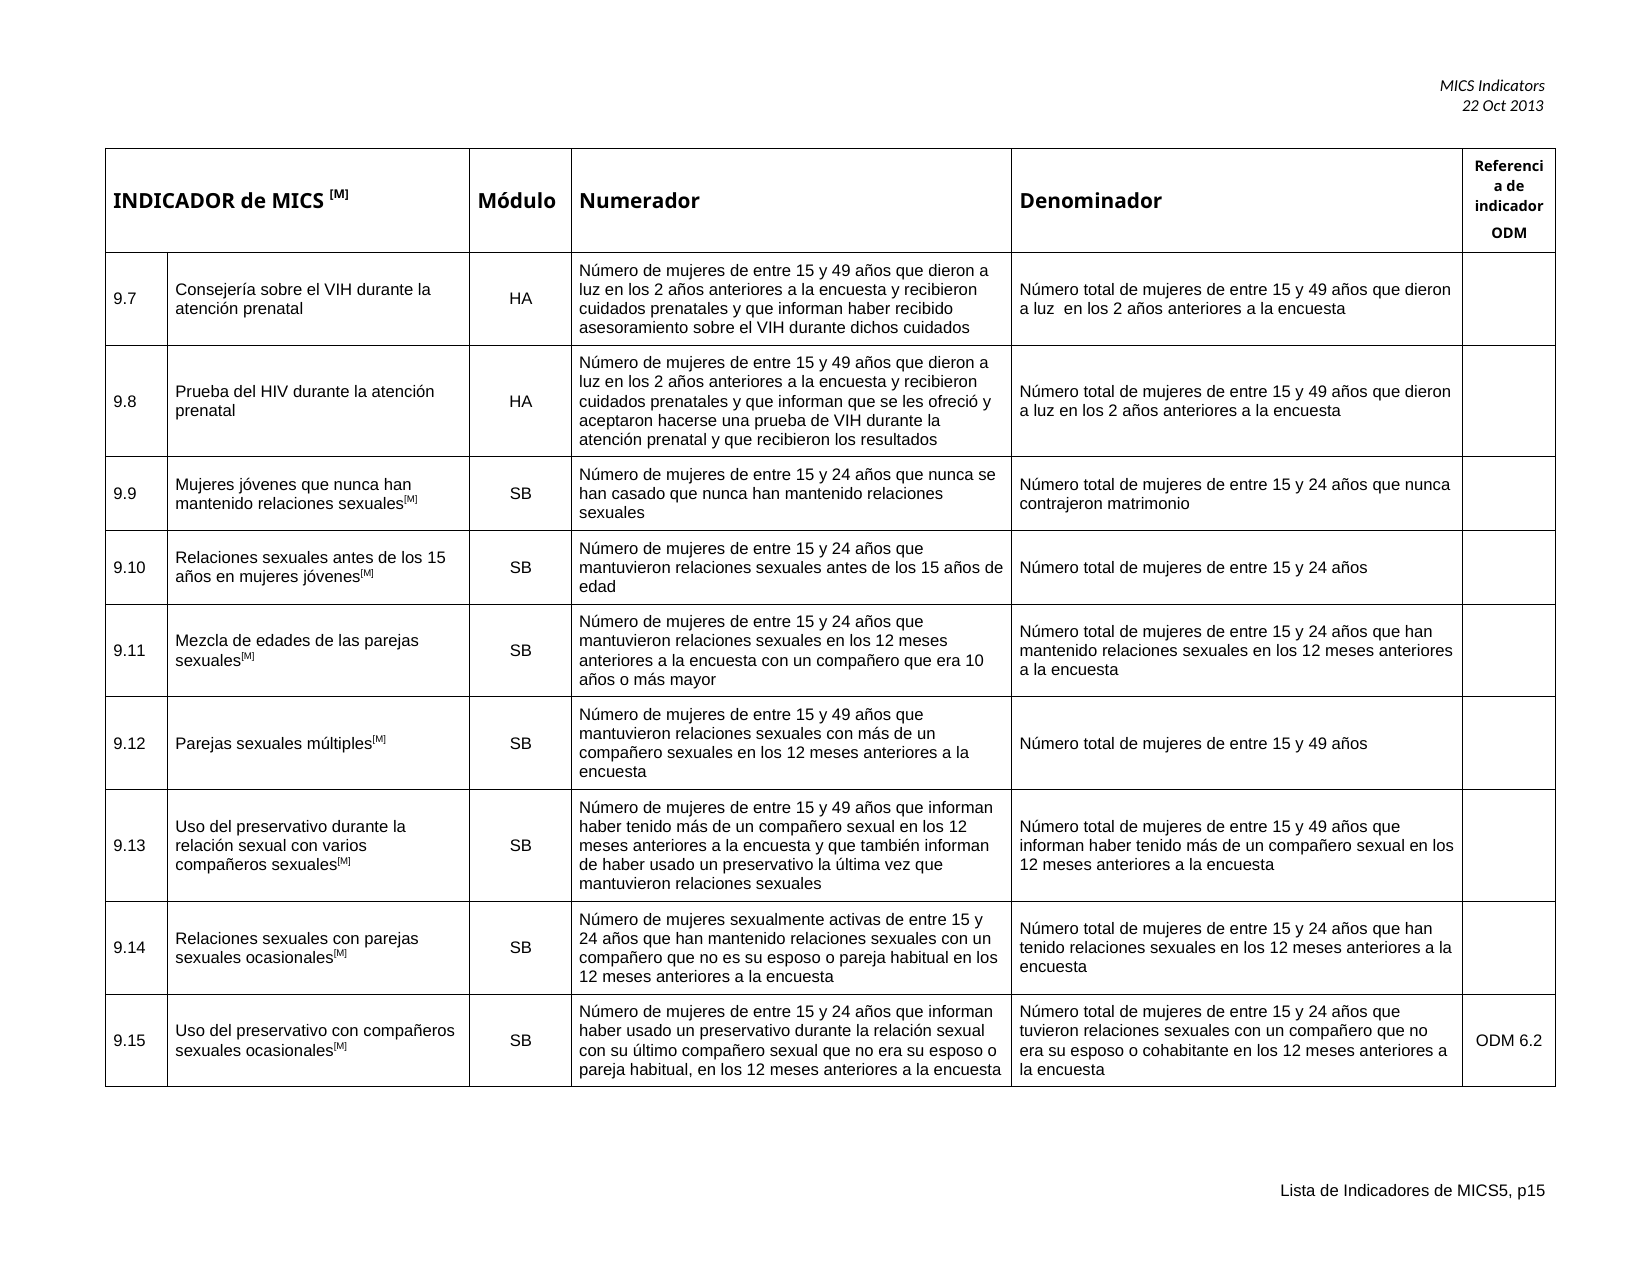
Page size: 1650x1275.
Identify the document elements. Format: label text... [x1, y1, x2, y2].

table_header Numerador [572, 149, 1011, 252]
table_cell Número total de mujeres de entre 15 y 24 años [1012, 531, 1462, 603]
table_cell SB [470, 995, 571, 1086]
table_cell Número de mujeres de entre 15 y 49 años que informan haber tenido más de un compañero sexual en los 12 meses anteriores a la encuesta y que también informan de haber usado un preservativo la última vez que mantuvieron relaciones sexuales [572, 790, 1011, 901]
table_cell SB [470, 697, 571, 789]
table_cell 9.13 [106, 790, 167, 901]
table_cell Número de mujeres de entre 15 y 24 años que nunca se han casado que nunca han mantenido relaciones sexuales [572, 457, 1011, 530]
table_cell [1463, 531, 1555, 603]
table_cell 9.7 [106, 253, 167, 344]
table_cell ODM 6.2 [1463, 995, 1555, 1086]
table_cell 9.12 [106, 697, 167, 789]
table_cell [1463, 605, 1555, 696]
table_cell [1463, 790, 1555, 901]
table_cell SB [470, 531, 571, 603]
table_cell [1463, 902, 1555, 993]
table_cell Número de mujeres de entre 15 y 49 años que dieron a luz en los 2 años anteriores a la encuesta y recibieron cuidados prenatales y que informan haber recibido asesoramiento sobre el VIH durante dichos cuidados [572, 253, 1011, 344]
table_cell Número total de mujeres de entre 15 y 49 años que informan haber tenido más de un compañero sexual en los 12 meses anteriores a la encuesta [1012, 790, 1462, 901]
table_cell Parejas sexuales múltiples[M] [168, 697, 469, 789]
table_cell 9.14 [106, 902, 167, 993]
table_cell Número total de mujeres de entre 15 y 24 años que nunca contrajeron matrimonio [1012, 457, 1462, 530]
table_cell 9.15 [106, 995, 167, 1086]
table_cell SB [470, 605, 571, 696]
table_cell [1463, 697, 1555, 789]
table_cell Número de mujeres de entre 15 y 24 años que mantuvieron relaciones sexuales antes de los 15 años de edad [572, 531, 1011, 603]
table_cell Número de mujeres de entre 15 y 24 años que informan haber usado un preservativo durante la relación sexual con su último compañero sexual que no era su esposo o pareja habitual, en los 12 meses anteriores a la encuesta [572, 995, 1011, 1086]
table_cell HA [470, 253, 571, 344]
table_header Denominador [1012, 149, 1462, 252]
table_cell 9.10 [106, 531, 167, 603]
table_header Módulo [470, 149, 571, 252]
table_cell Prueba del HIV durante la atención prenatal [168, 346, 469, 456]
table_cell Mujeres jóvenes que nunca han mantenido relaciones sexuales[M] [168, 457, 469, 530]
table_cell 9.11 [106, 605, 167, 696]
table_cell SB [470, 790, 571, 901]
table_cell Consejería sobre el VIH durante la atención prenatal [168, 253, 469, 344]
table_header INDICADOR de MICS [M] [106, 149, 469, 252]
table_cell SB [470, 902, 571, 993]
table_cell [1463, 346, 1555, 456]
table_cell Número total de mujeres de entre 15 y 49 años que dieron a luz en los 2 años anteriores a la encuesta [1012, 253, 1462, 344]
table_cell Número total de mujeres de entre 15 y 24 años que han mantenido relaciones sexuales en los 12 meses anteriores a la encuesta [1012, 605, 1462, 696]
table_cell Número total de mujeres de entre 15 y 24 años que han tenido relaciones sexuales en los 12 meses anteriores a la encuesta [1012, 902, 1462, 993]
table_cell Relaciones sexuales con parejas sexuales ocasionales[M] [168, 902, 469, 993]
table_cell Número de mujeres de entre 15 y 49 años que dieron a luz en los 2 años anteriores a la encuesta y recibieron cuidados prenatales y que informan que se les ofreció y aceptaron hacerse una prueba de VIH durante la atención prenatal y que recibieron los resultados [572, 346, 1011, 456]
table_cell Relaciones sexuales antes de los 15 años en mujeres jóvenes[M] [168, 531, 469, 603]
table_cell Número total de mujeres de entre 15 y 49 años [1012, 697, 1462, 789]
table_header Referencia de indicador ODM [1463, 149, 1555, 252]
table_cell Número total de mujeres de entre 15 y 49 años que dieron a luz en los 2 años anteriores a la encuesta [1012, 346, 1462, 456]
table_cell Número de mujeres sexualmente activas de entre 15 y 24 años que han mantenido relaciones sexuales con un compañero que no es su esposo o pareja habitual en los 12 meses anteriores a la encuesta [572, 902, 1011, 993]
table_cell SB [470, 457, 571, 530]
table_cell Mezcla de edades de las parejas sexuales[M] [168, 605, 469, 696]
table_cell HA [470, 346, 571, 456]
table_cell 9.8 [106, 346, 167, 456]
table_cell Número de mujeres de entre 15 y 24 años que mantuvieron relaciones sexuales en los 12 meses anteriores a la encuesta con un compañero que era 10 años o más mayor [572, 605, 1011, 696]
table_cell Uso del preservativo con compañeros sexuales ocasionales[M] [168, 995, 469, 1086]
table_cell Número total de mujeres de entre 15 y 24 años que tuvieron relaciones sexuales con un compañero que no era su esposo o cohabitante en los 12 meses anteriores a la encuesta [1012, 995, 1462, 1086]
table_cell Uso del preservativo durante la relación sexual con varios compañeros sexuales[M] [168, 790, 469, 901]
table_cell [1463, 457, 1555, 530]
table_cell Número de mujeres de entre 15 y 49 años que mantuvieron relaciones sexuales con más de un compañero sexuales en los 12 meses anteriores a la encuesta [572, 697, 1011, 789]
table_cell [1463, 253, 1555, 344]
table_cell 9.9 [106, 457, 167, 530]
